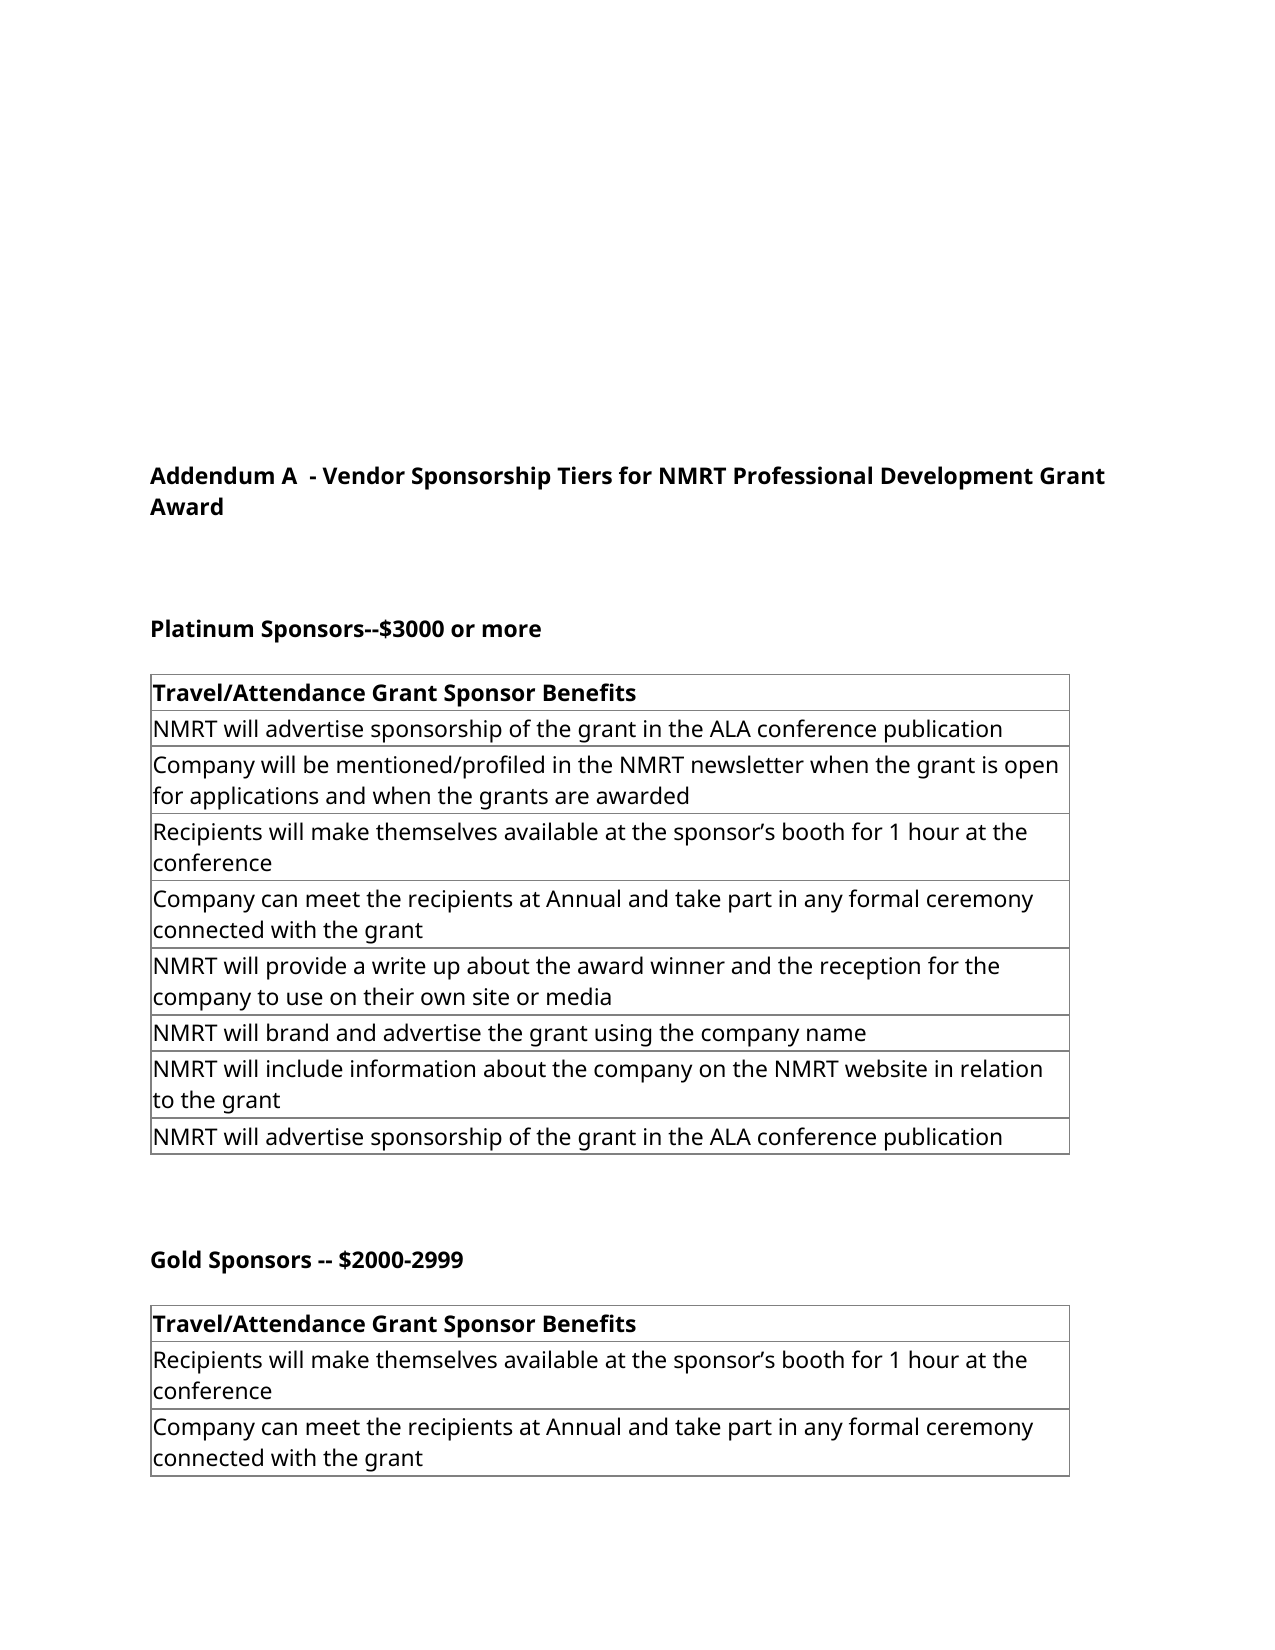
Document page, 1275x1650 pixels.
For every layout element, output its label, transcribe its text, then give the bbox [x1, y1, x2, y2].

text Gold Sponsors -- $2000-2999 [150, 1244, 1125, 1276]
table_cell Recipients will make themselves available at the sponsor’s booth for 1 hour at the conference [152, 814, 1069, 880]
table_cell Company will be mentioned/profiled in the NMRT newsletter when the grant is open for applications and when the grants are awarded [152, 747, 1069, 813]
text Addendum A - Vendor Sponsorship Tiers for NMRT Professional Development Grant Award [150, 460, 1125, 522]
table_cell NMRT will provide a write up about the award winner and the reception for the company to use on their own site or media [152, 949, 1069, 1014]
table_header Travel/Attendance Grant Sponsor Benefits [152, 675, 1069, 709]
table_cell Company can meet the recipients at Annual and take part in any formal ceremony connected with the grant [152, 881, 1069, 947]
table_header Travel/Attendance Grant Sponsor Benefits [152, 1306, 1069, 1341]
table_cell NMRT will include information about the company on the NMRT website in relation to the grant [152, 1052, 1069, 1117]
table_cell Company can meet the recipients at Annual and take part in any formal ceremony connected with the grant [152, 1410, 1069, 1475]
table_cell NMRT will advertise sponsorship of the grant in the ALA conference publication [152, 1119, 1069, 1153]
table_cell Recipients will make themselves available at the sponsor’s booth for 1 hour at the conference [152, 1342, 1069, 1408]
table_cell NMRT will brand and advertise the grant using the company name [152, 1016, 1069, 1050]
table_cell NMRT will advertise sponsorship of the grant in the ALA conference publication [152, 711, 1069, 745]
text Platinum Sponsors--$3000 or more [150, 613, 1125, 644]
